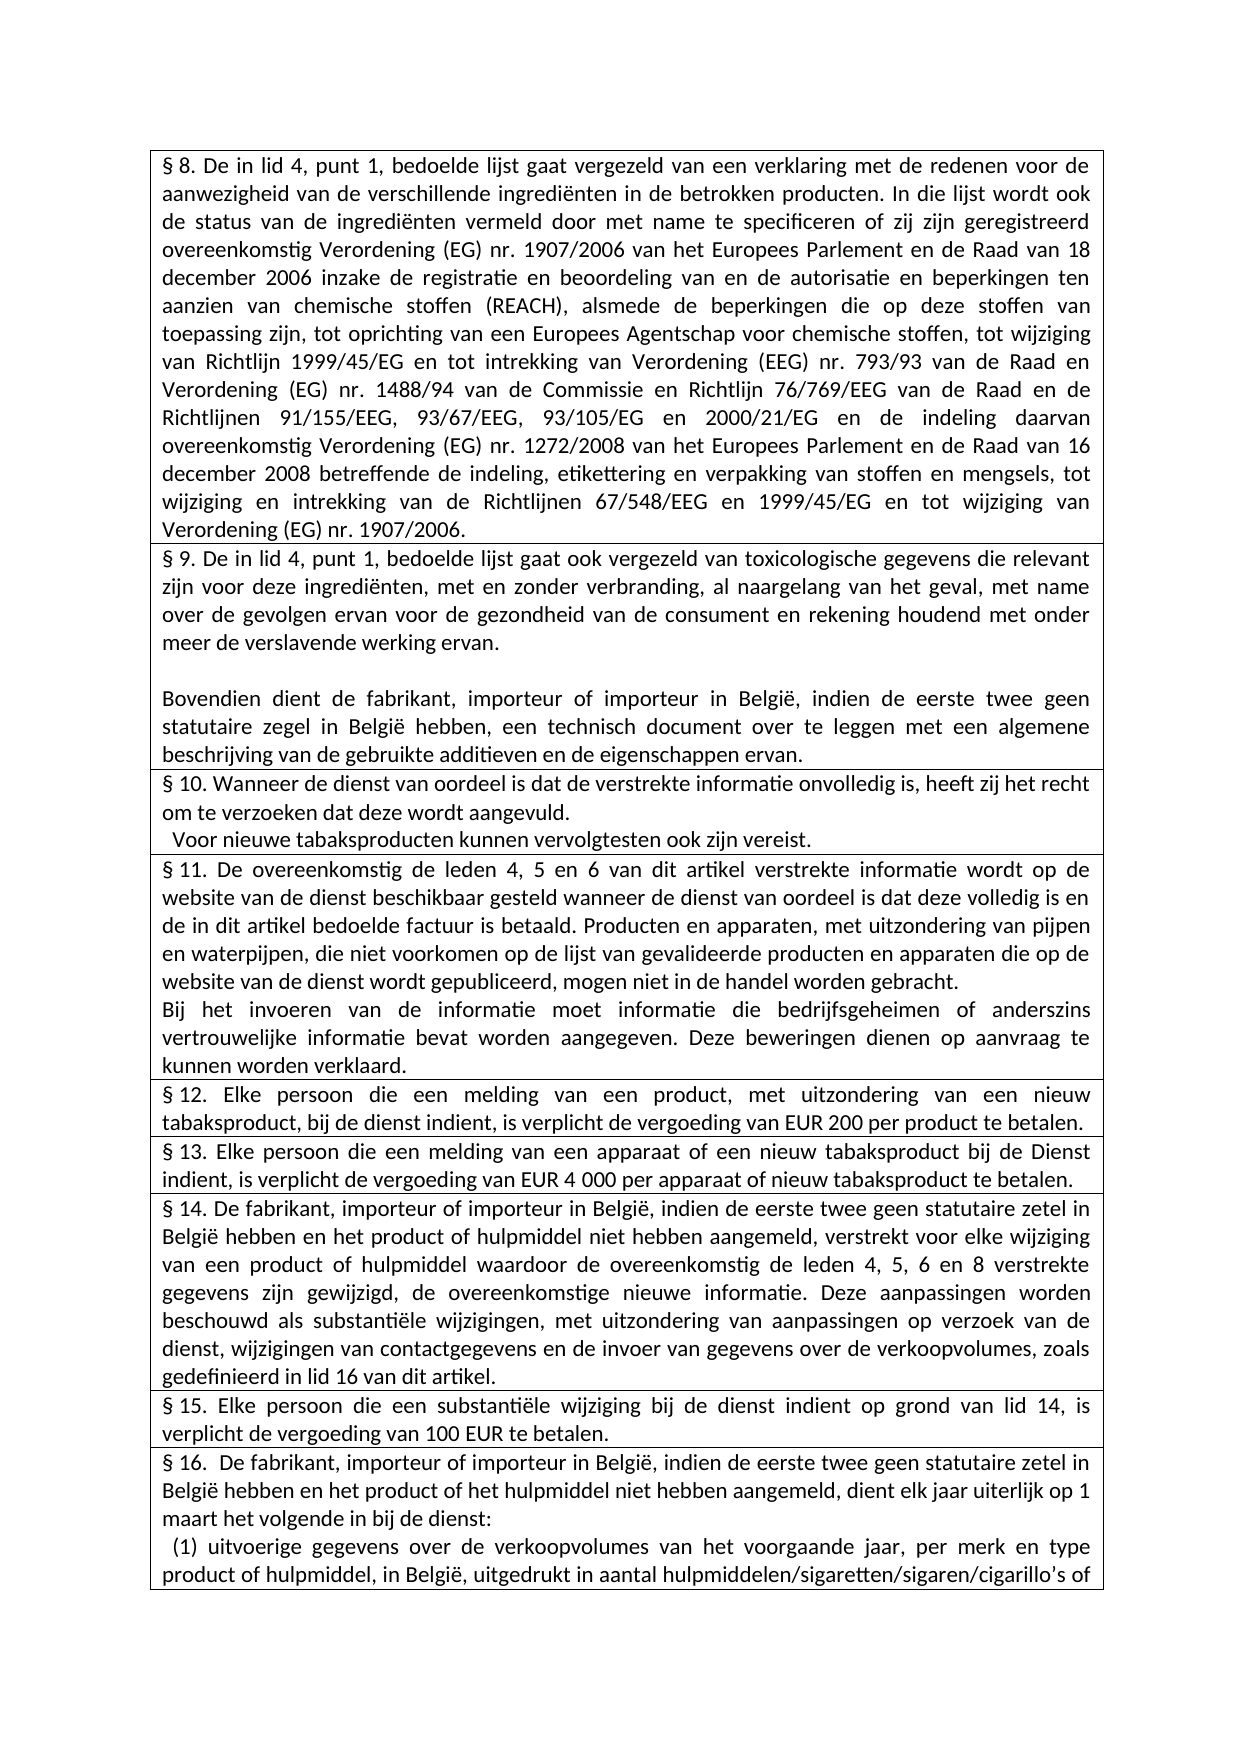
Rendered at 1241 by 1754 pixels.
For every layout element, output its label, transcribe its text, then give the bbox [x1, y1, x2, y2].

table_cell § 10. Wanneer de dienst van oordeel is dat de verstrekte informatie onvolledig is, heeft zij het recht om te verzoeken dat deze wordt aangevuld. Voor nieuwe tabaksproducten kunnen vervolgtesten ook zijn vereist. [151, 770, 1103, 854]
table_cell § 13. Elke persoon die een melding van een apparaat of een nieuw tabaksproduct bij de Dienst indient, is verplicht de vergoeding van EUR 4 000 per apparaat of nieuw tabaksproduct te betalen. [151, 1137, 1103, 1193]
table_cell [151, 1448, 1103, 1588]
table_cell § 11. De overeenkomstig de leden 4, 5 en 6 van dit artikel verstrekte informatie wordt op de website van de dienst beschikbaar gesteld wanneer de dienst van oordeel is dat deze volledig is en de in dit artikel bedoelde factuur is betaald. Producten en apparaten, met uitzondering van pijpen en waterpijpen, die niet voorkomen op de lijst van gevalideerde producten en apparaten die op de website van de dienst wordt gepubliceerd, mogen niet in de handel worden gebracht. Bij het invoeren van de informatie moet informatie die bedrijfsgeheimen of anderszins vertrouwelijke informatie bevat worden aangegeven. Deze beweringen dienen op aanvraag te kunnen worden verklaard. [151, 855, 1103, 1079]
table_cell § 14. De fabrikant, importeur of importeur in België, indien de eerste twee geen statutaire zetel in België hebben en het product of hulpmiddel niet hebben aangemeld, verstrekt voor elke wijziging van een product of hulpmiddel waardoor de overeenkomstig de leden 4, 5, 6 en 8 verstrekte gegevens zijn gewijzigd, de overeenkomstige nieuwe informatie. Deze aanpassingen worden beschouwd als substantiële wijzigingen, met uitzondering van aanpassingen op verzoek van de dienst, wijzigingen van contactgegevens en de invoer van gegevens over de verkoopvolumes, zoals gedefinieerd in lid 16 van dit artikel. [151, 1194, 1103, 1390]
table_cell § 15. Elke persoon die een substantiële wijziging bij de dienst indient op grond van lid 14, is verplicht de vergoeding van 100 EUR te betalen. [151, 1391, 1103, 1447]
table_cell § 8. De in lid 4, punt 1, bedoelde lijst gaat vergezeld van een verklaring met de redenen voor de aanwezigheid van de verschillende ingrediënten in de betrokken producten. In die lijst wordt ook de status van de ingrediënten vermeld door met name te specificeren of zij zijn geregistreerd overeenkomstig Verordening (EG) nr. 1907/2006 van het Europees Parlement en de Raad van 18 december 2006 inzake de registratie en beoordeling van en de autorisatie en beperkingen ten aanzien van chemische stoffen (REACH), alsmede de beperkingen die op deze stoffen van toepassing zijn, tot oprichting van een Europees Agentschap voor chemische stoffen, tot wijziging van Richtlijn 1999/45/EG en tot intrekking van Verordening (EEG) nr. 793/93 van de Raad en Verordening (EG) nr. 1488/94 van de Commissie en Richtlijn 76/769/EEG van de Raad en de Richtlijnen 91/155/EEG, 93/67/EEG, 93/105/EG en 2000/21/EG en de indeling daarvan overeenkomstig Verordening (EG) nr. 1272/2008 van het Europees Parlement en de Raad van 16 december 2008 betreffende de indeling, etikettering en verpakking van stoffen en mengsels, tot wijziging en intrekking van de Richtlijnen 67/548/EEG en 1999/45/EG en tot wijziging van Verordening (EG) nr. 1907/2006. [151, 151, 1103, 543]
table_cell § 12. Elke persoon die een melding van een product, met uitzondering van een nieuw tabaksproduct, bij de dienst indient, is verplicht de vergoeding van EUR 200 per product te betalen. [151, 1080, 1103, 1136]
table_cell § 9. De in lid 4, punt 1, bedoelde lijst gaat ook vergezeld van toxicologische gegevens die relevant zijn voor deze ingrediënten, met en zonder verbranding, al naargelang van het geval, met name over de gevolgen ervan voor de gezondheid van de consument en rekening houdend met onder meer de verslavende werking ervan. Bovendien dient de fabrikant, importeur of importeur in België, indien de eerste twee geen statutaire zegel in België hebben, een technisch document over te leggen met een algemene beschrijving van de gebruikte additieven en de eigenschappen ervan. [151, 544, 1103, 768]
